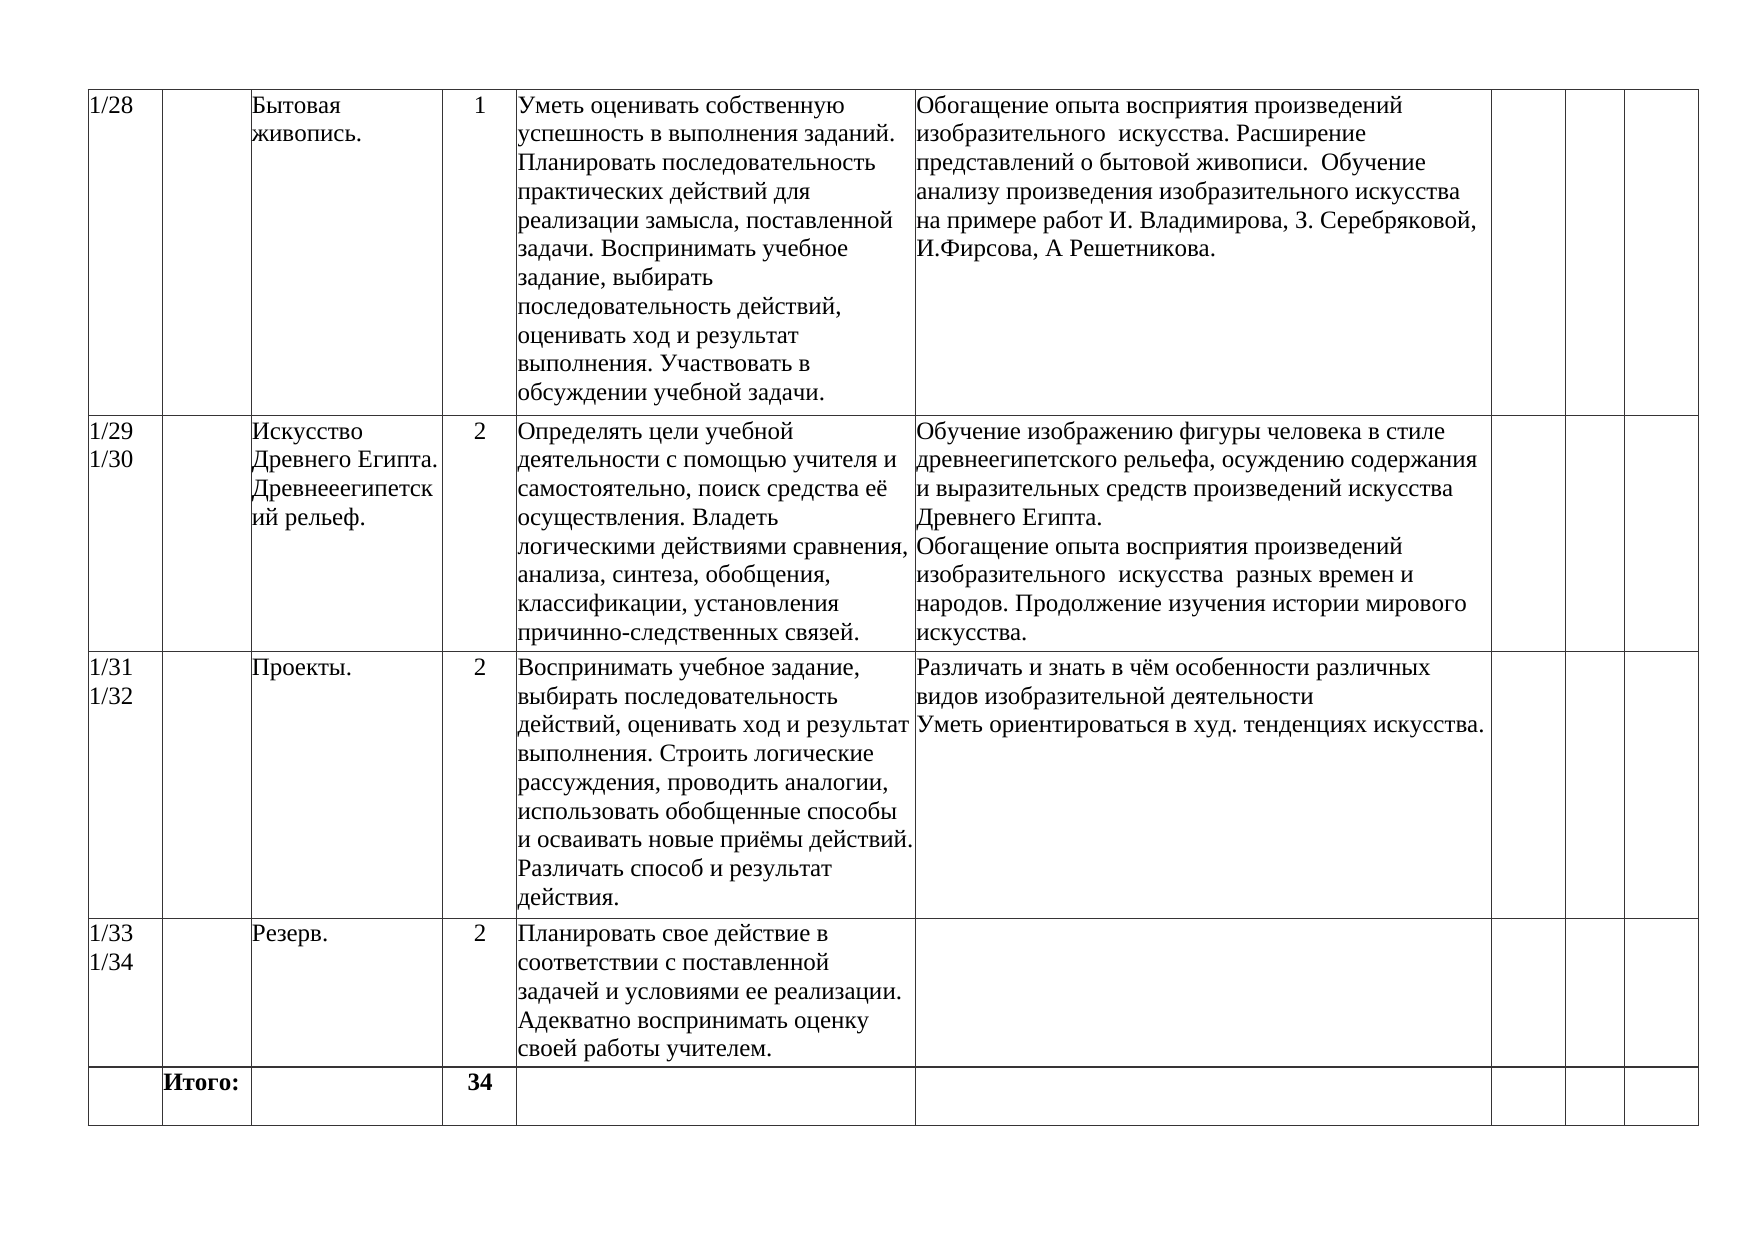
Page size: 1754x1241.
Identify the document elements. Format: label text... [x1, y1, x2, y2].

table_cell [1566, 416, 1624, 651]
table_cell [1492, 919, 1565, 1066]
table_cell Резерв. [252, 919, 442, 1066]
table_cell [1492, 1068, 1565, 1125]
table_cell Различать и знать в чём особенности различных видов изобразительной деятельности Уметь ориентироваться в худ. тенденциях искусства. [916, 652, 1491, 917]
table_cell 2 [443, 416, 516, 651]
table_cell [89, 1068, 162, 1125]
table_cell [163, 90, 251, 415]
table_cell [1625, 919, 1698, 1066]
table_cell 2 [443, 919, 516, 1066]
table_cell 1/28 [89, 90, 162, 415]
table_cell 34 [443, 1068, 516, 1125]
table_cell [916, 919, 1491, 1066]
table_cell Воспринимать учебное задание, выбирать последовательность действий, оценивать ход и результат выполнения. Строить логические рассуждения, проводить аналогии, использовать обобщенные способы и осваивать новые приёмы действий. Различать способ и результат действия. [517, 652, 915, 917]
table_cell [1566, 652, 1624, 917]
table_cell [163, 416, 251, 651]
table_cell [1625, 1068, 1698, 1125]
table_cell Обогащение опыта восприятия произведений изобразительного искусства. Расширение представлений о бытовой живописи. Обучение анализу произведения изобразительного искусства на примере работ И. Владимирова, З. Серебряковой, И.Фирсова, A Решетникова. [916, 90, 1491, 415]
table_cell [1492, 416, 1565, 651]
table_cell [1492, 90, 1565, 415]
table_cell [252, 1068, 442, 1125]
table_cell 1/29 1/30 [89, 416, 162, 651]
table_cell 1/31 1/32 [89, 652, 162, 917]
table_cell 1 [443, 90, 516, 415]
table_cell Планировать свое действие в соответствии с поставленной задачей и условиями ее реализации. Адекватно воспринимать оценку своей работы учителем. [517, 919, 915, 1066]
table_cell [1566, 90, 1624, 415]
table_cell [1566, 919, 1624, 1066]
table_cell [517, 1068, 915, 1125]
table_cell [1566, 1068, 1624, 1125]
table_cell Итого: [163, 1068, 251, 1125]
table_cell Обучение изображению фигуры человека в стиле древнеегипетского рельефа, осуждению содержания и выразительных средств произведений искусства Древнего Египта. Обогащение опыта восприятия произведений изобразительного искусства разных времен и народов. Продолжение изучения истории мирового искусства. [916, 416, 1491, 651]
table_cell Определять цели учебной деятельности с помощью учителя и самостоятельно, поиск средства её осуществления. Владеть логическими действиями сравнения, анализа, синтеза, обобщения, классификации, установления причинно-следственных связей. [517, 416, 915, 651]
table_cell [163, 652, 251, 917]
table_cell Бытовая живопись. [252, 90, 442, 415]
table_cell Уметь оценивать собственную успешность в выполнения заданий. Планировать последовательность практических действий для реализации замысла, поставленной задачи. Воспринимать учебное задание, выбирать последовательность действий, оценивать ход и результат выполнения. Участвовать в обсуждении учебной задачи. [517, 90, 915, 415]
table_cell [1625, 416, 1698, 651]
table_cell [1625, 652, 1698, 917]
table_cell 2 [443, 652, 516, 917]
table_cell Искусство Древнего Египта. Древнееегипетский рельеф. [252, 416, 442, 651]
table_cell [1625, 90, 1698, 415]
table_cell Проекты. [252, 652, 442, 917]
table_cell 1/33 1/34 [89, 919, 162, 1066]
table_cell [163, 919, 251, 1066]
table_cell [916, 1068, 1491, 1125]
table_cell [1492, 652, 1565, 917]
